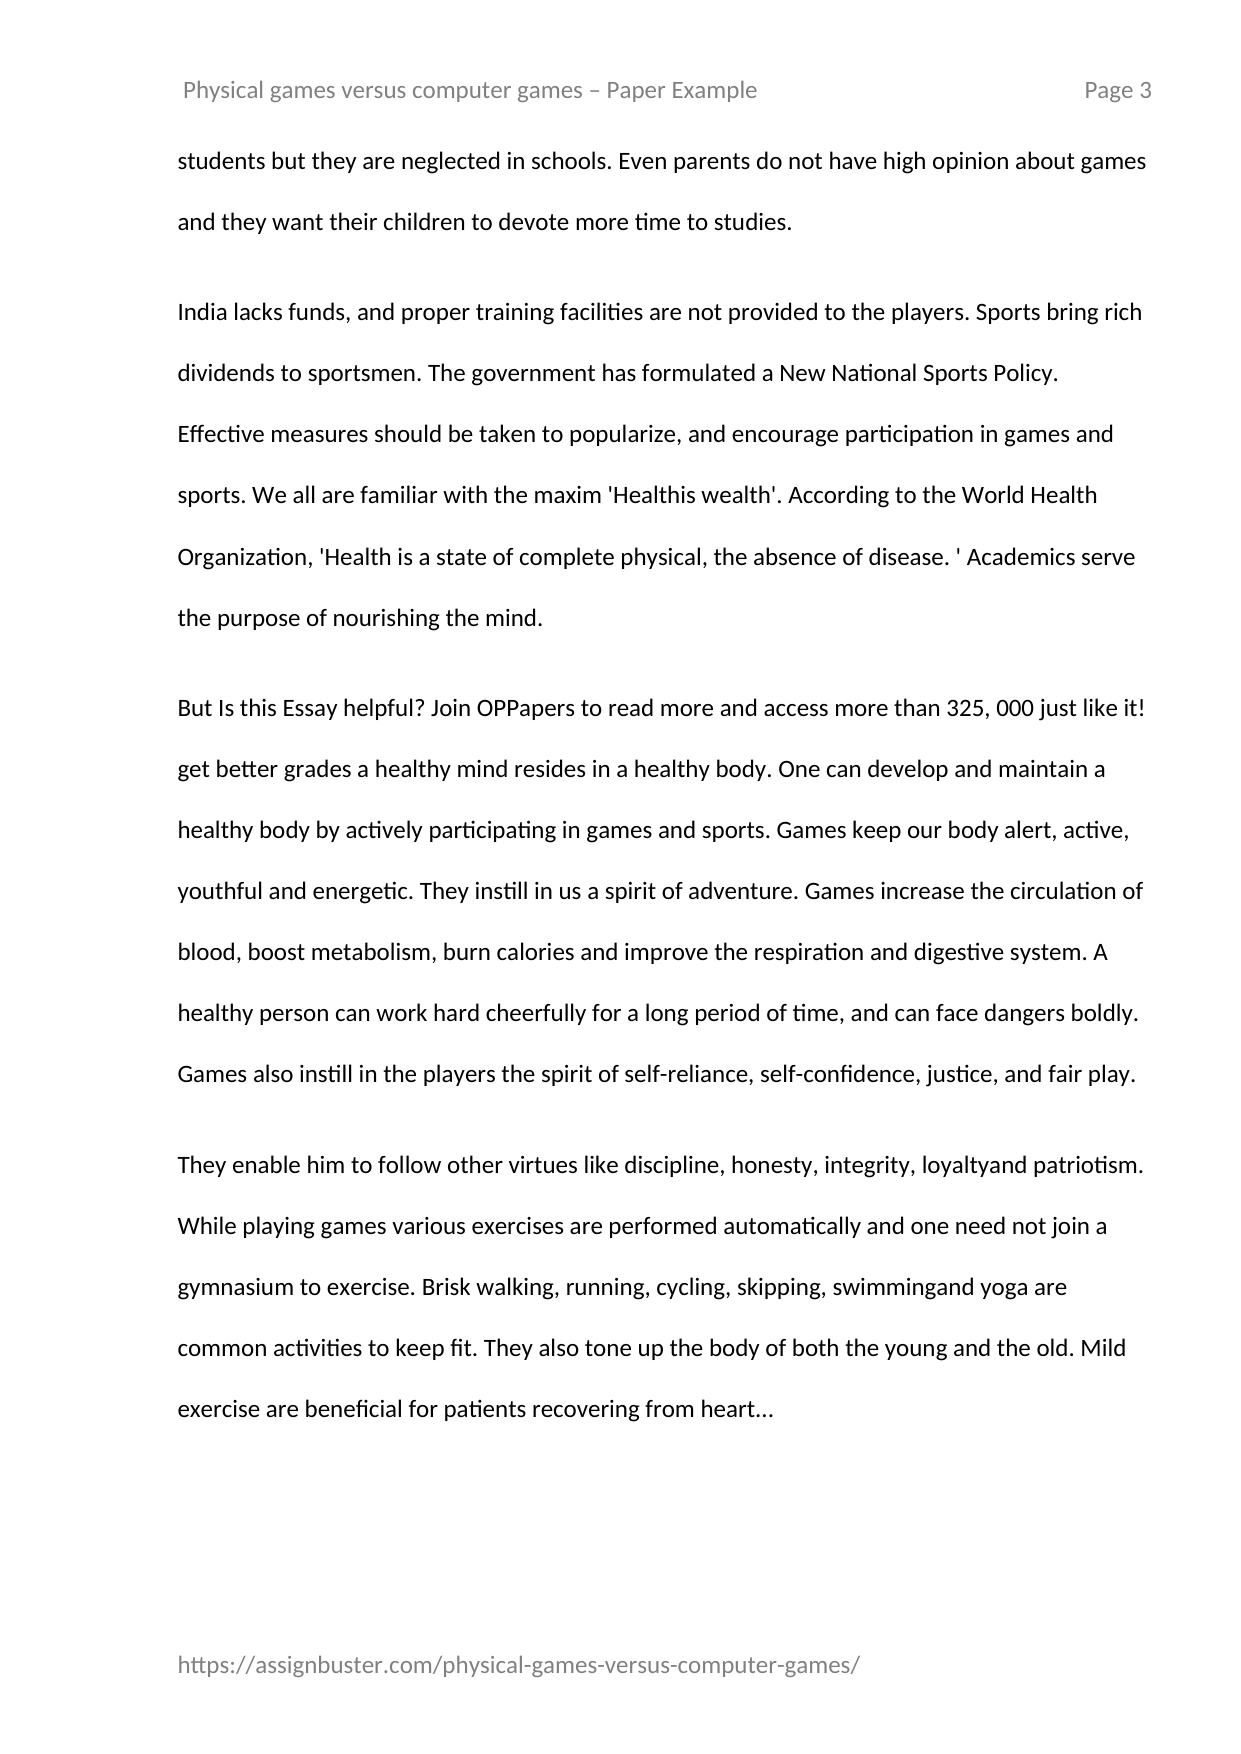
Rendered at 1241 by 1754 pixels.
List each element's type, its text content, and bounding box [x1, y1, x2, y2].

text They enable him to follow other virtues like discipline, honesty, integrity, loyaltyand patriotism. While playing games various exercises are performed automatically and one need not join a gymnasium to exercise. Brisk walking, running, cycling, skipping, swimmingand yoga are common activities to keep fit. They also tone up the body of both the young and the old. Mild exercise are beneficial for patients recovering from heart... [177, 1149, 1152, 1424]
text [177, 145, 1152, 237]
text India lacks funds, and proper training facilities are not provided to the players. Sports bring rich dividends to sportsmen. The government has formulated a New National Sports Policy. Effective measures should be taken to popularize, and encourage participation in games and sports. We all are familiar with the maxim 'Healthis wealth'. According to the World Health Organization, 'Health is a state of complete physical, the absence of disease. ' Academics serve the purpose of nourishing the mind. [177, 297, 1152, 632]
text But Is this Essay helpful? Join OPPapers to read more and access more than 325, 000 just like it! get better grades a healthy mind resides in a healthy body. One can develop and maintain a healthy body by actively participating in games and sports. Games keep our body alert, active, youthful and energetic. They instill in us a spirit of adventure. Games increase the circulation of blood, boost metabolism, burn calories and improve the respiration and digestive system. A healthy person can work hard cheerfully for a long period of time, and can face dangers boldly. Games also instill in the players the spirit of self-reliance, self-confidence, justice, and fair play. [177, 692, 1152, 1089]
